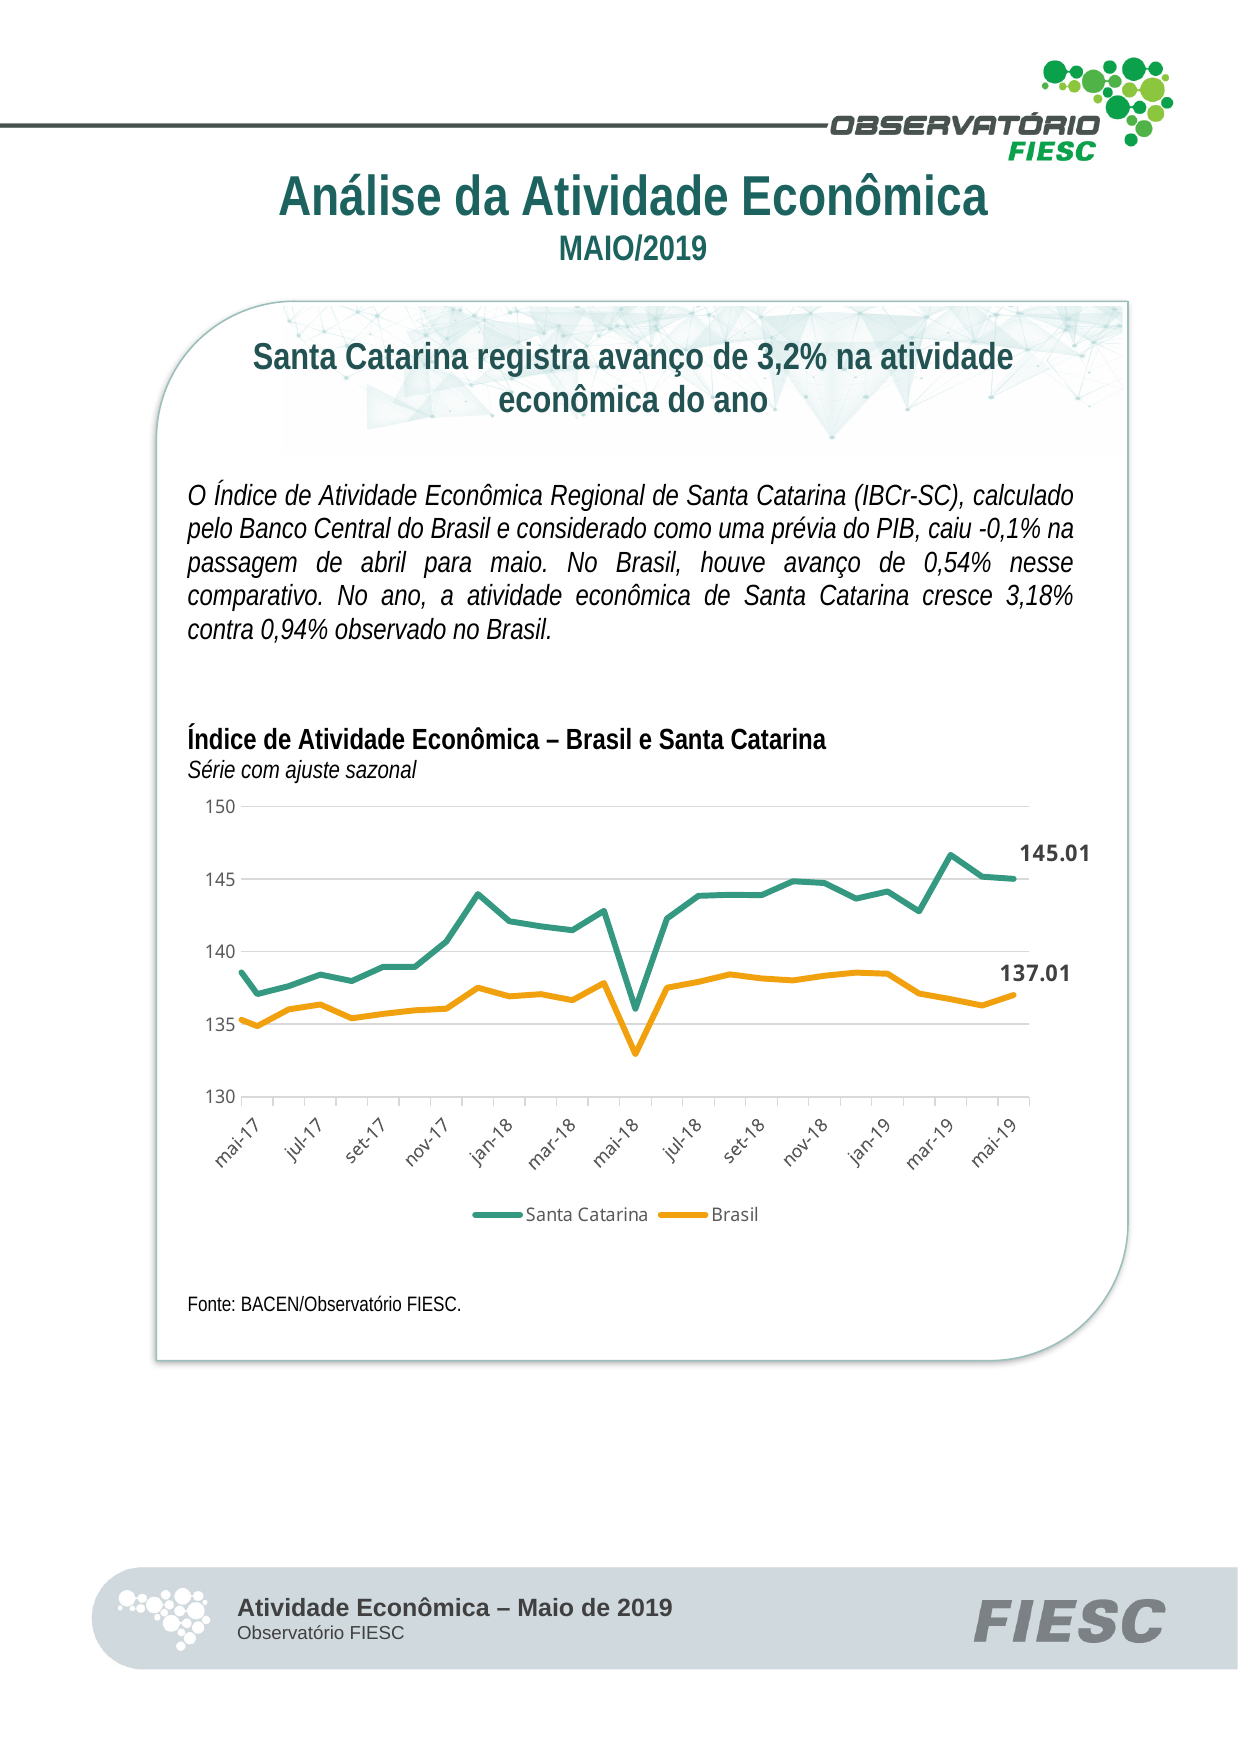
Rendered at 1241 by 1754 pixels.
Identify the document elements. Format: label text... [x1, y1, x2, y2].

text Índice de Atividade Econômica – Brasil e Santa Catarina [187, 722, 1078, 756]
text Santa Catarina registra avanço de 3,2% na atividade econômica do ano [187, 335, 1078, 421]
text Fonte: BACEN/Observatório FIESC. [187, 1291, 1078, 1315]
text O Índice de Atividade Econômica Regional de Santa Catarina (IBCr-SC), calculado pelo Banco Central do Brasil e considerado como uma prévia do PIB, caiu -0,1% na passagem de abril para maio. No Brasil, houve avanço de 0,54% nesse comparativo. No ano, a atividade econômica de Santa Catarina cresce 3,18% contra 0,94% observado no Brasil. [187, 478, 1078, 645]
text MAIO/2019 [187, 227, 1078, 268]
picture [0, 0, 1238, 1752]
text Análise da Atividade Econômica [187, 162, 1078, 227]
text Série com ajuste sazonal [187, 756, 1078, 784]
